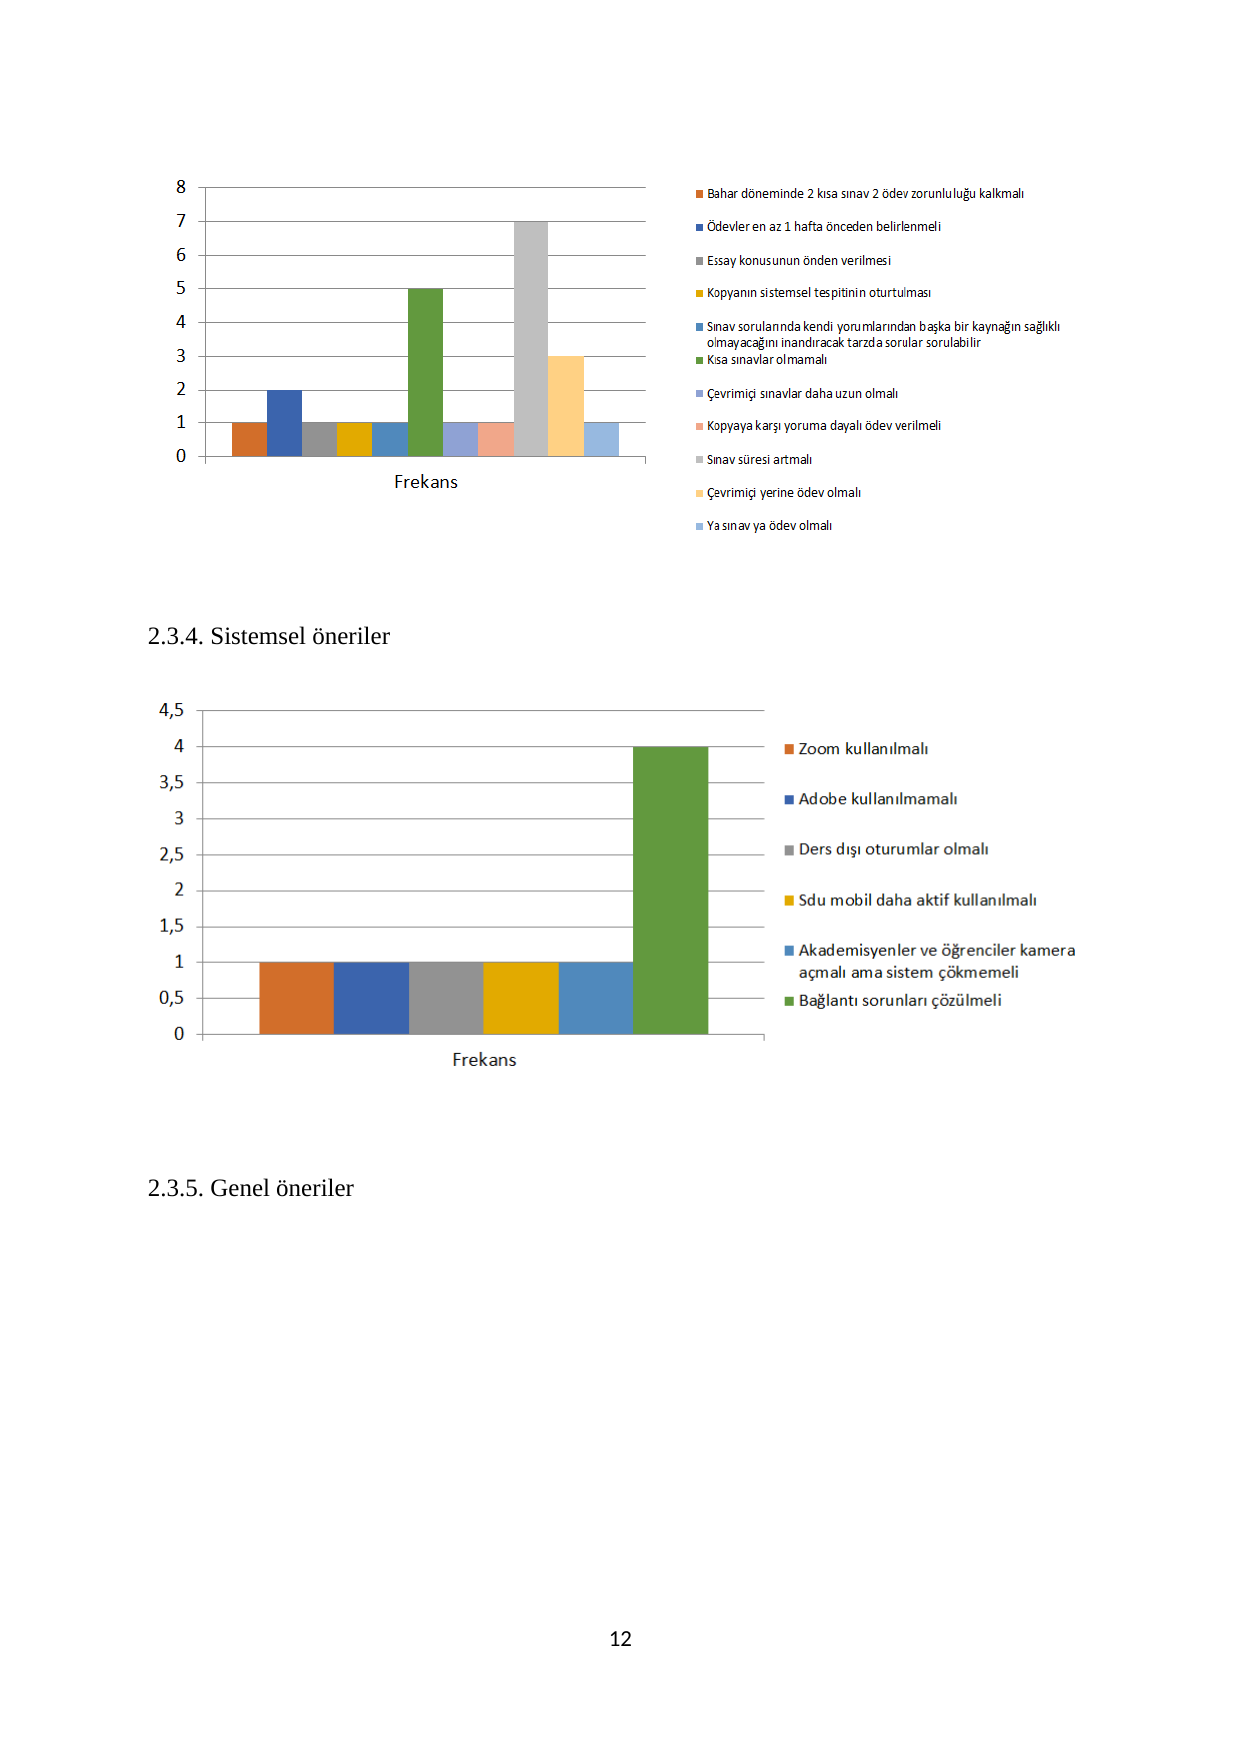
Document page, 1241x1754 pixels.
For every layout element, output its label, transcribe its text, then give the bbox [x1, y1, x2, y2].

picture [147, 675, 1094, 1094]
text 2.3.5. Genel öneriler [148, 1173, 1093, 1202]
text 2.3.4. Sistemsel öneriler [148, 621, 1093, 650]
picture [147, 147, 1094, 543]
